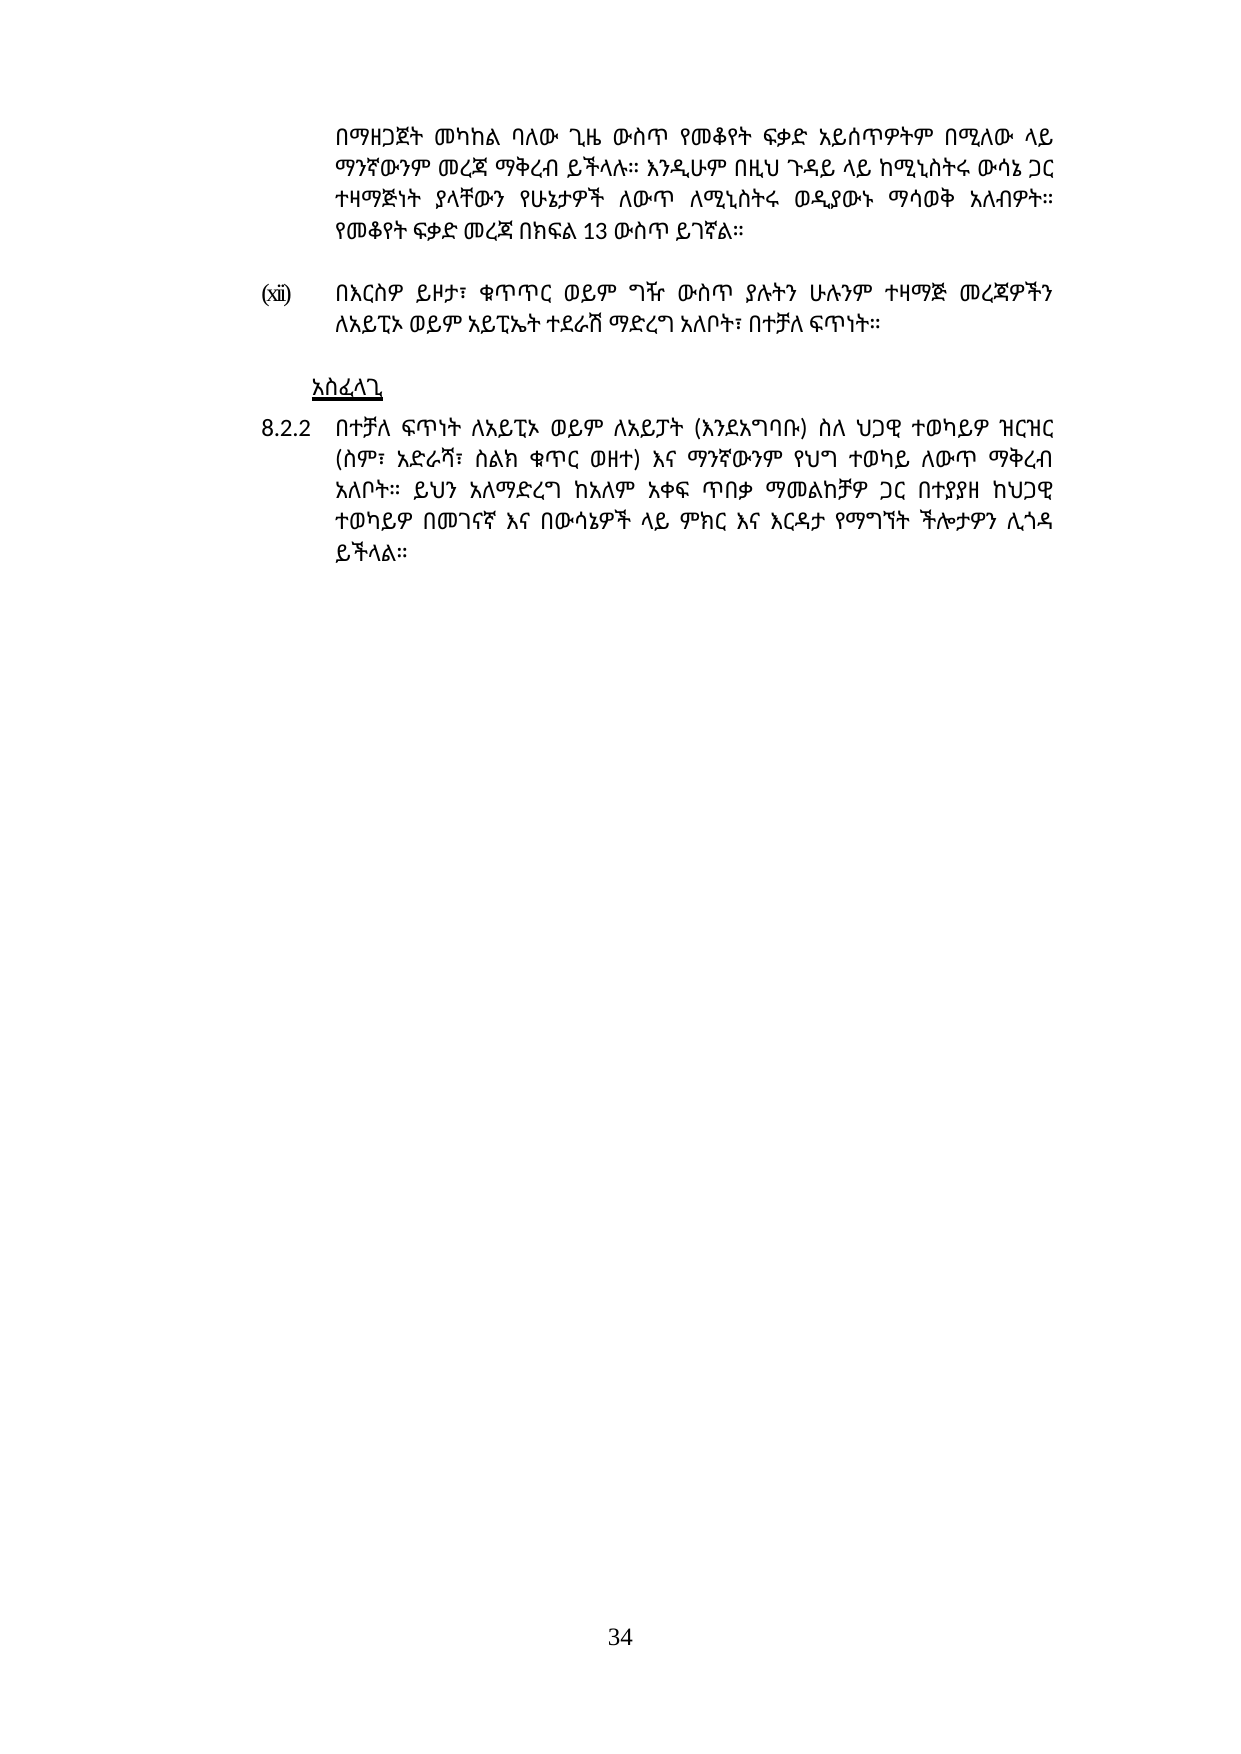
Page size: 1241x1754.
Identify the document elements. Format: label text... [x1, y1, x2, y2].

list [261, 121, 1054, 246]
list በተቻለ ፍጥነት ለአይፒኦ ወይም ለአይፓት (እንደአግባቡ) ስለ ህጋዊ ተወካይዎ ዝርዝር (ስም፣ አድራሻ፣ ስልክ ቁጥር ወዘተ) እና ማንኛውንም የህግ ተወካይ ለውጥ ማቅረብ አለቦት። ይህን አለማድረግ ከአለም አቀፍ ጥበቃ ማመልከቻዎ ጋር በተያያዘ ከህጋዊ ተወካይዎ በመገናኛ እና በውሳኔዎች ላይ ምክር እና እርዳታ የማግኘት ችሎታዎን ሊጎዳ ይችላል። [261, 412, 1053, 568]
list በእርስዎ ይዞታ፣ ቁጥጥር ወይም ግዥ ውስጥ ያሉትን ሁሉንም ተዛማጅ መረጃዎችን ለአይፒኦ ወይም አይፒኤት ተደራሽ ማድረግ አለቦት፣ በተቻለ ፍጥነት። [261, 276, 1053, 339]
text አስፈላጊ [117, 371, 1107, 402]
